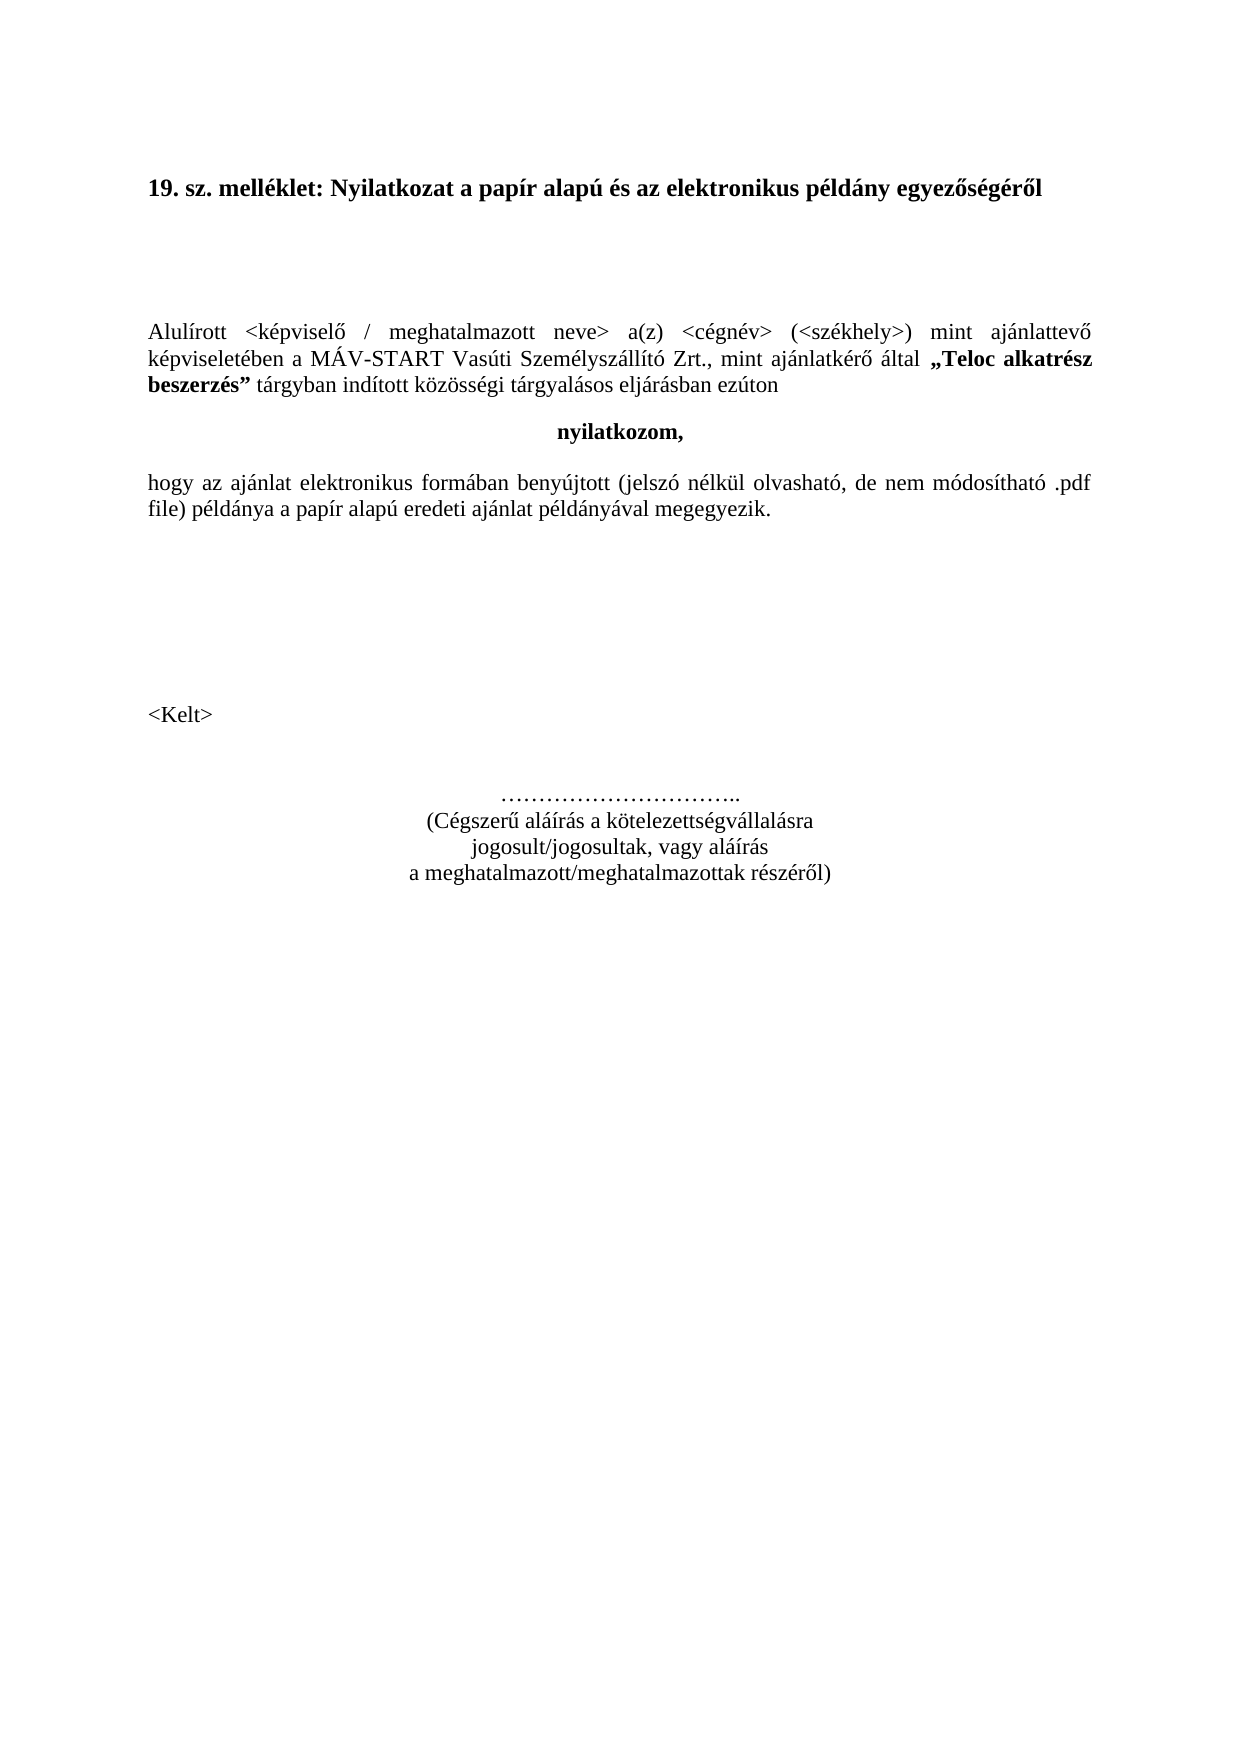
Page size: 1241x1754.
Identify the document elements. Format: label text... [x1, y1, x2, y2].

text a meghatalmazott/meghatalmazottak részéről) [148, 859, 1092, 886]
text jogosult/jogosultak, vagy aláírás [148, 833, 1092, 859]
text <Kelt> [148, 701, 1092, 728]
subtitle 19. sz. melléklet: Nyilatkozat a papír alapú és az elektronikus példány egyezőségéről [148, 173, 1092, 201]
text hogy az ajánlat elektronikus formában benyújtott (jelszó nélkül olvasható, de nem módosítható .pdf file) példánya a papír alapú eredeti ajánlat példányával megegyezik. [148, 469, 1092, 522]
text Alulírott <képviselő / meghatalmazott neve> a(z) <cégnév> (<székhely>) mint ajánlattevő képviseletében a MÁV-START Vasúti Személyszállító Zrt., mint ajánlatkérő által „Teloc alkatrész beszerzés” tárgyban indított közösségi tárgyalásos eljárásban ezúton [148, 318, 1092, 397]
text ………………………….. [148, 780, 1092, 807]
text nyilatkozom, [148, 418, 1092, 444]
text (Cégszerű aláírás a kötelezettségvállalásra [148, 807, 1092, 833]
